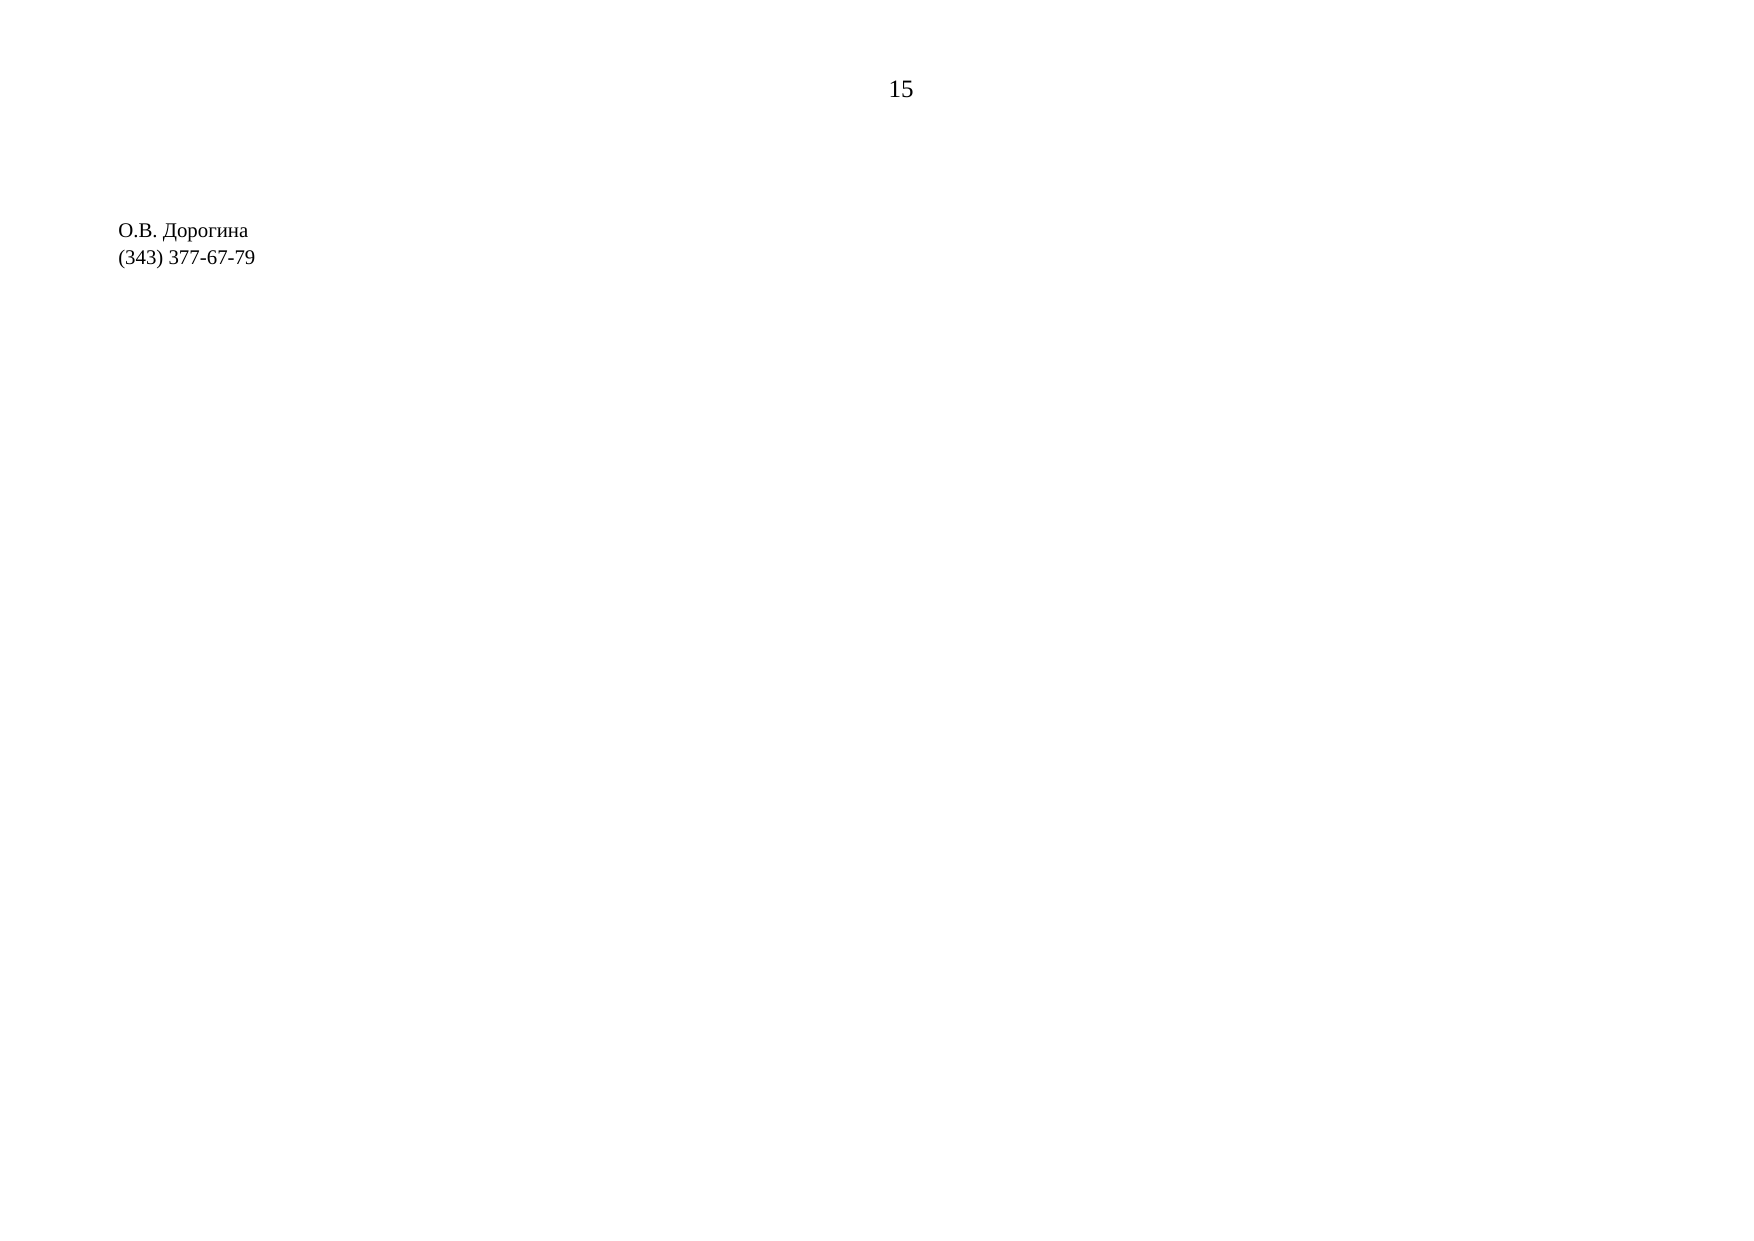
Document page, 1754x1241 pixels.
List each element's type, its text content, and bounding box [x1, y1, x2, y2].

text (343) 377-67-79 [118, 245, 1683, 269]
text О.В. Дорогина [118, 217, 1683, 242]
